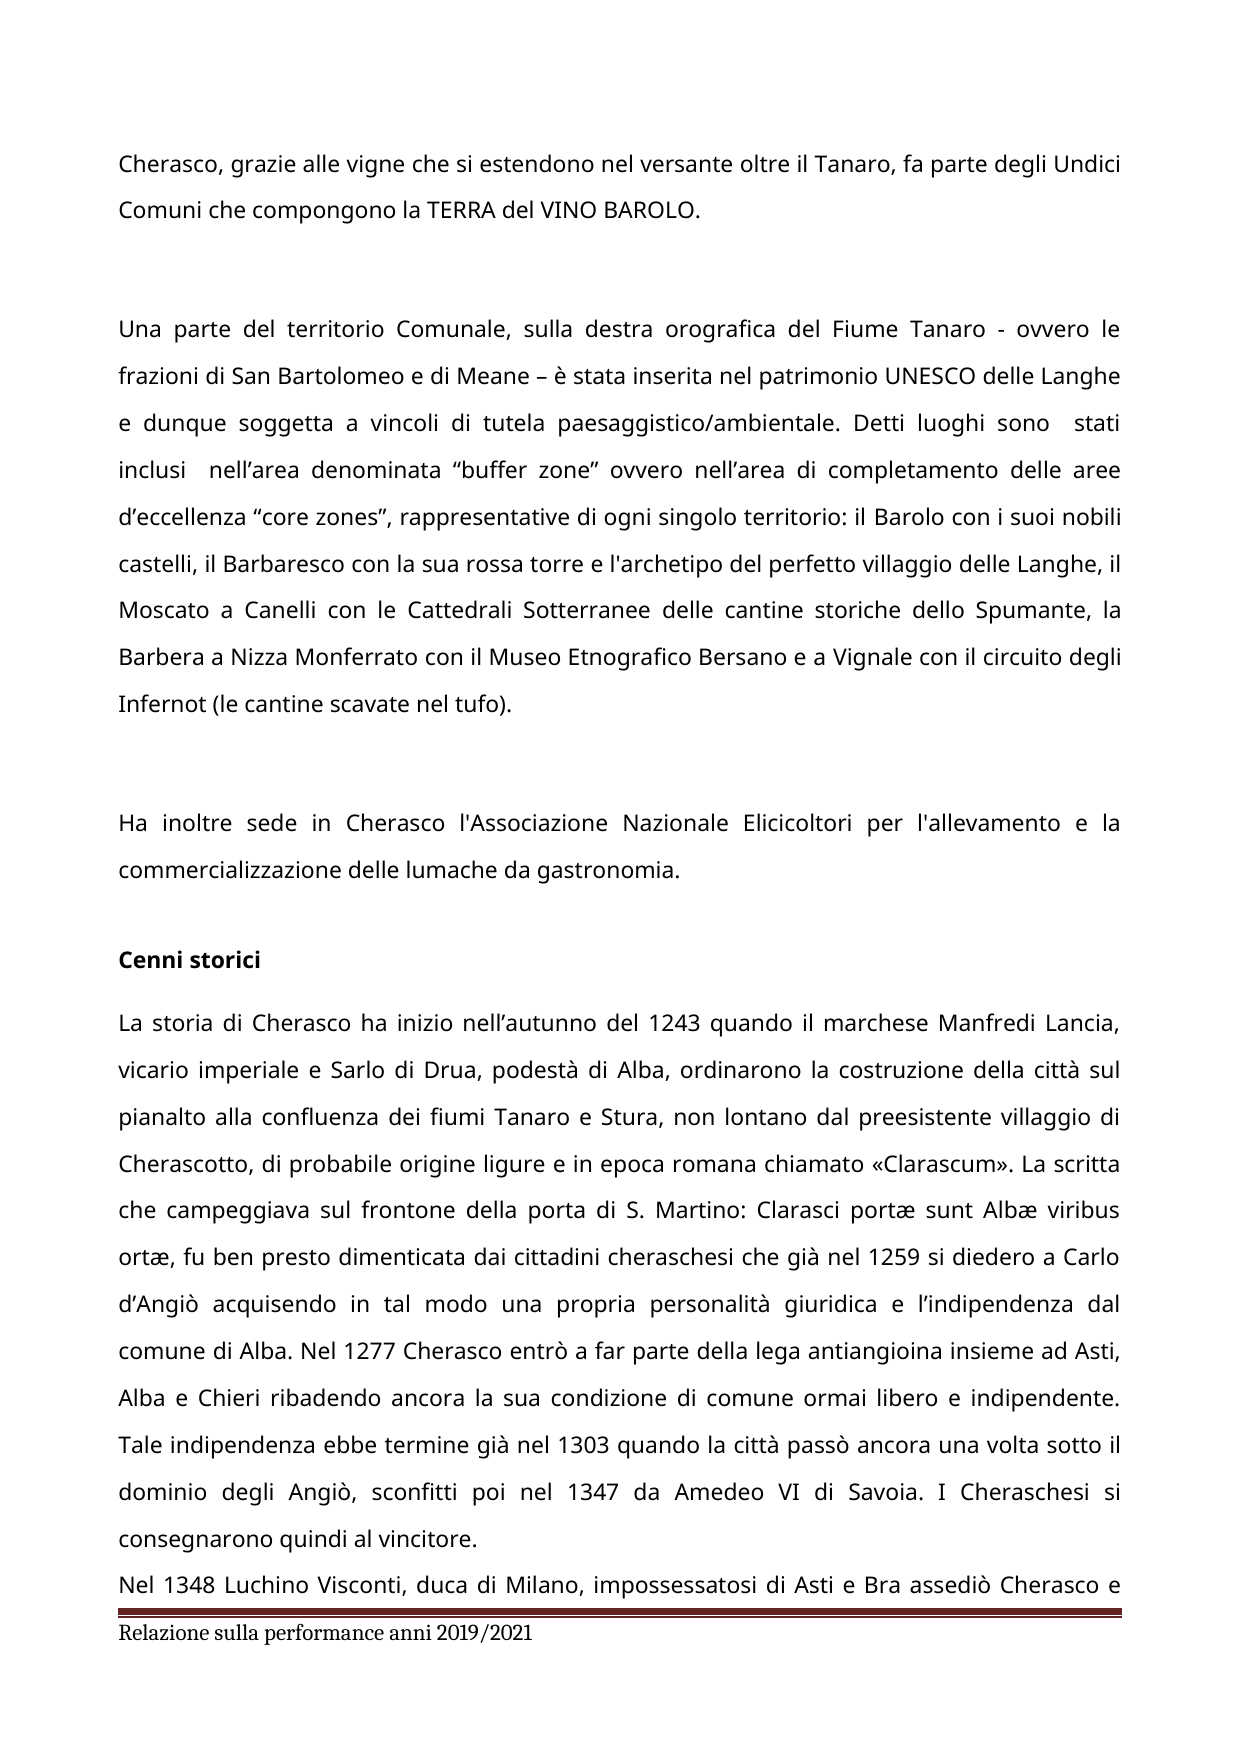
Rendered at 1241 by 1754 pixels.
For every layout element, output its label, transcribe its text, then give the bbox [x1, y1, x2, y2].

text Una parte del territorio Comunale, sulla destra orografica del Fiume Tanaro - ovvero le frazioni di San Bartolomeo e di Meane – è stata inserita nel patrimonio UNESCO delle Langhe e dunque soggetta a vincoli di tutela paesaggistico/ambientale. Detti luoghi sono stati inclusi nell’area denominata “buffer zone” ovvero nell’area di completamento delle aree d’eccellenza “core zones”, rappresentative di ogni singolo territorio: il Barolo con i suoi nobili castelli, il Barbaresco con la sua rossa torre e l'archetipo del perfetto villaggio delle Langhe, il Moscato a Canelli con le Cattedrali Sotterranee delle cantine storiche dello Spumante, la Barbera a Nizza Monferrato con il Museo Etnografico Bersano e a Vignale con il circuito degli Infernot (le cantine scavate nel tufo). [118, 313, 1122, 719]
text Cherasco, grazie alle vigne che si estendono nel versante oltre il Tanaro, fa parte degli Undici Comuni che compongono la TERRA del VINO BAROLO. [118, 148, 1122, 226]
text La storia di Cherasco ha inizio nell’autunno del 1243 quando il marchese Manfredi Lancia, vicario imperiale e Sarlo di Drua, podestà di Alba, ordinarono la costruzione della città sul pianalto alla confluenza dei fiumi Tanaro e Stura, non lontano dal preesistente villaggio di Cherascotto, di probabile origine ligure e in epoca romana chiamato «Clarascum». La scritta che campeggiava sul frontone della porta di S. Martino: Clarasci portæ sunt Albæ viribus ortæ, fu ben presto dimenticata dai cittadini cheraschesi che già nel 1259 si diedero a Carlo d’Angiò acquisendo in tal modo una propria personalità giuridica e l’indipendenza dal comune di Alba. Nel 1277 Cherasco entrò a far parte della lega antiangioina insieme ad Asti, Alba e Chieri ribadendo ancora la sua condizione di comune ormai libero e indipendente. Tale indipendenza ebbe termine già nel 1303 quando la città passò ancora una volta sotto il dominio degli Angiò, sconfitti poi nel 1347 da Amedeo VI di Savoia. I Cheraschesi si consegnarono quindi al vincitore. [118, 1007, 1122, 1554]
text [118, 1569, 1122, 1601]
text Ha inoltre sede in Cherasco l'Associazione Nazionale Elicicoltori per l'allevamento e la commercializzazione delle lumache da gastronomia. [118, 807, 1122, 885]
text Cenni storici [118, 944, 1122, 976]
